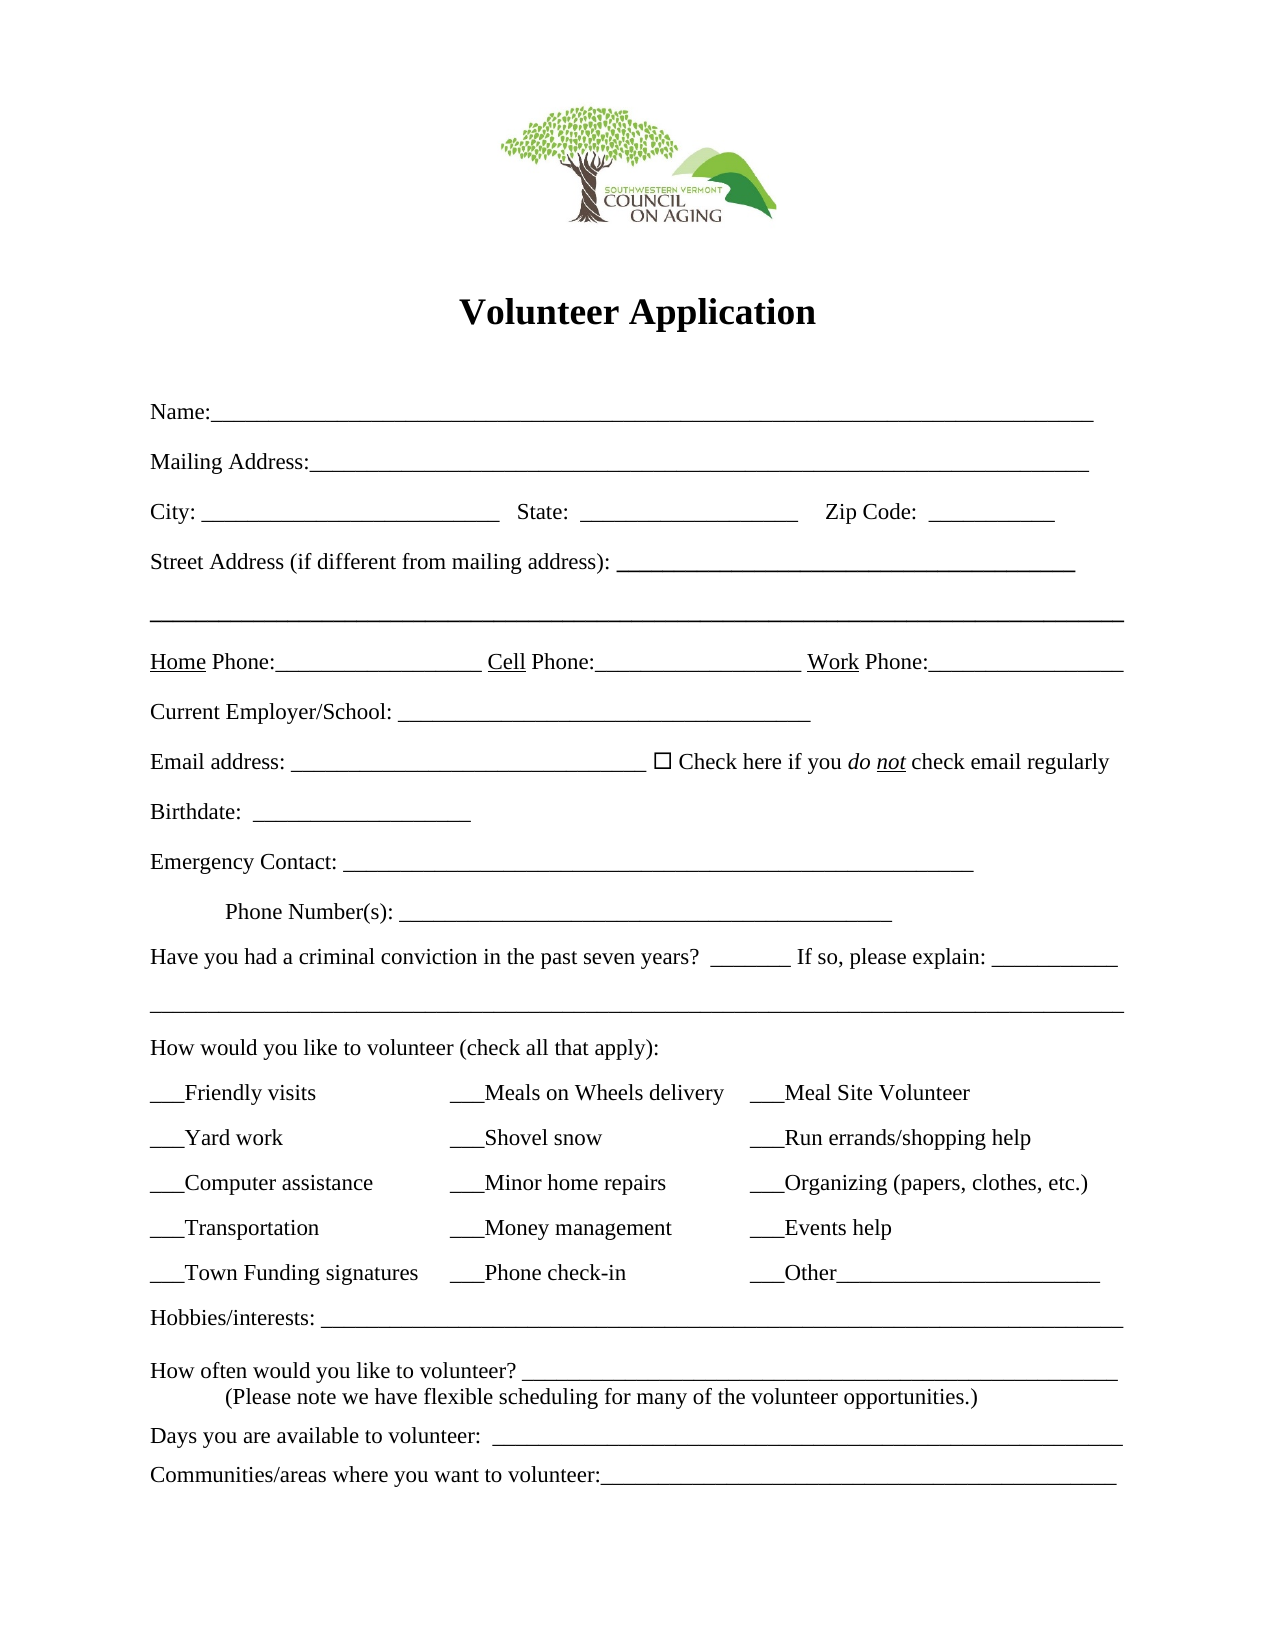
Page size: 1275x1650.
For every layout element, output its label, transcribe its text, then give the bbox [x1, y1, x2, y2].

text ___Computer assistance ___Minor home repairs ___Organizing (papers, clothes, etc.) [150, 1169, 1125, 1195]
text ___Town Funding signatures ___Phone check-in ___Other_______________________ [150, 1259, 1125, 1286]
text Home Phone:__________________ Cell Phone:__________________ Work Phone:_________________ [150, 639, 1125, 677]
text Current Employer/School: ____________________________________ [150, 689, 1125, 727]
text _____________________________________________________________________________________ [150, 589, 1125, 627]
text Email address: _______________________________ Check here if you do not check email regularly [150, 739, 1125, 777]
text Street Address (if different from mailing address): ________________________________________ [150, 539, 1125, 577]
subtitle Communities/areas where you want to volunteer:_____________________________________________ [150, 1461, 1125, 1487]
text Phone Number(s): ___________________________________________ [150, 889, 1125, 927]
text Name:_____________________________________________________________________________ [150, 389, 1125, 427]
subtitle Volunteer Application [150, 294, 1125, 332]
text _____________________________________________________________________________________ [150, 988, 1125, 1015]
subtitle Birthdate: ___________________ [150, 789, 1125, 827]
text City: __________________________ State: ___________________ Zip Code: ___________ [150, 489, 1125, 527]
text Hobbies/interests: ______________________________________________________________________ [150, 1304, 1125, 1357]
picture [495, 75, 777, 247]
text How would you like to volunteer (check all that apply): [150, 1034, 1125, 1060]
text How often would you like to volunteer? ____________________________________________________ [150, 1357, 1125, 1383]
text Days you are available to volunteer: _______________________________________________________ [150, 1422, 1125, 1448]
text Mailing Address:____________________________________________________________________ [150, 439, 1125, 477]
text ___Yard work ___Shovel snow ___Run errands/shopping help [150, 1124, 1125, 1150]
text (Please note we have flexible scheduling for many of the volunteer opportunities.) [150, 1383, 1125, 1410]
text ___Transportation ___Money management ___Events help [150, 1214, 1125, 1240]
text ___Friendly visits ___Meals on Wheels delivery ___Meal Site Volunteer [150, 1079, 1125, 1105]
text Emergency Contact: _______________________________________________________ [150, 839, 1125, 877]
text Have you had a criminal conviction in the past seven years? _______ If so, please explain: ___________ [150, 943, 1125, 970]
